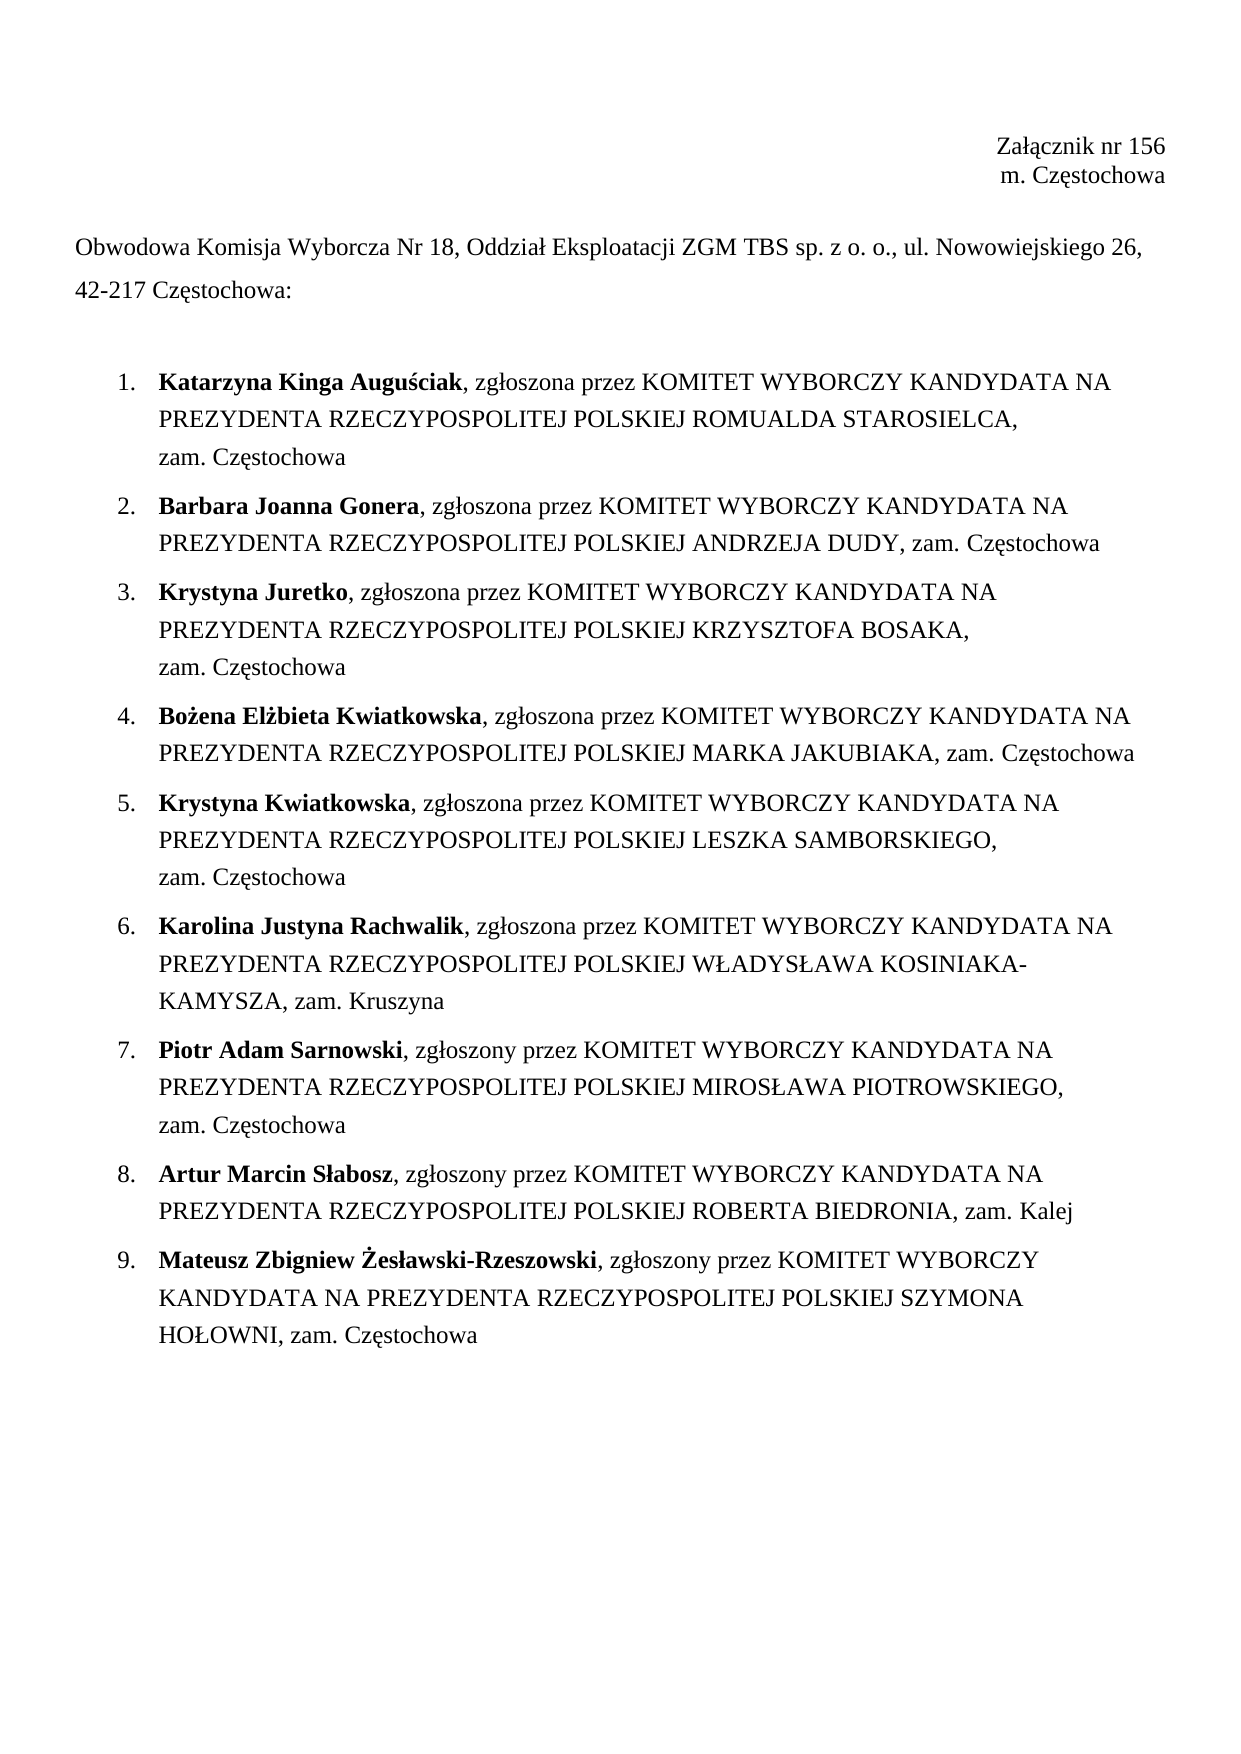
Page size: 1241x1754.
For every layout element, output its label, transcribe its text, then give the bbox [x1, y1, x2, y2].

text m. Częstochowa [75, 160, 1165, 189]
text Załącznik nr 156 [607, 131, 1165, 160]
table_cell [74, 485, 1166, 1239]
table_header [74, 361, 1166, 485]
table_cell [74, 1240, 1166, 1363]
text Obwodowa Komisja Wyborcza Nr 18, Oddział Eksploatacji ZGM TBS sp. z o. o., ul. Nowowiejskiego 26, 42-217 Częstochowa: [75, 232, 1165, 304]
